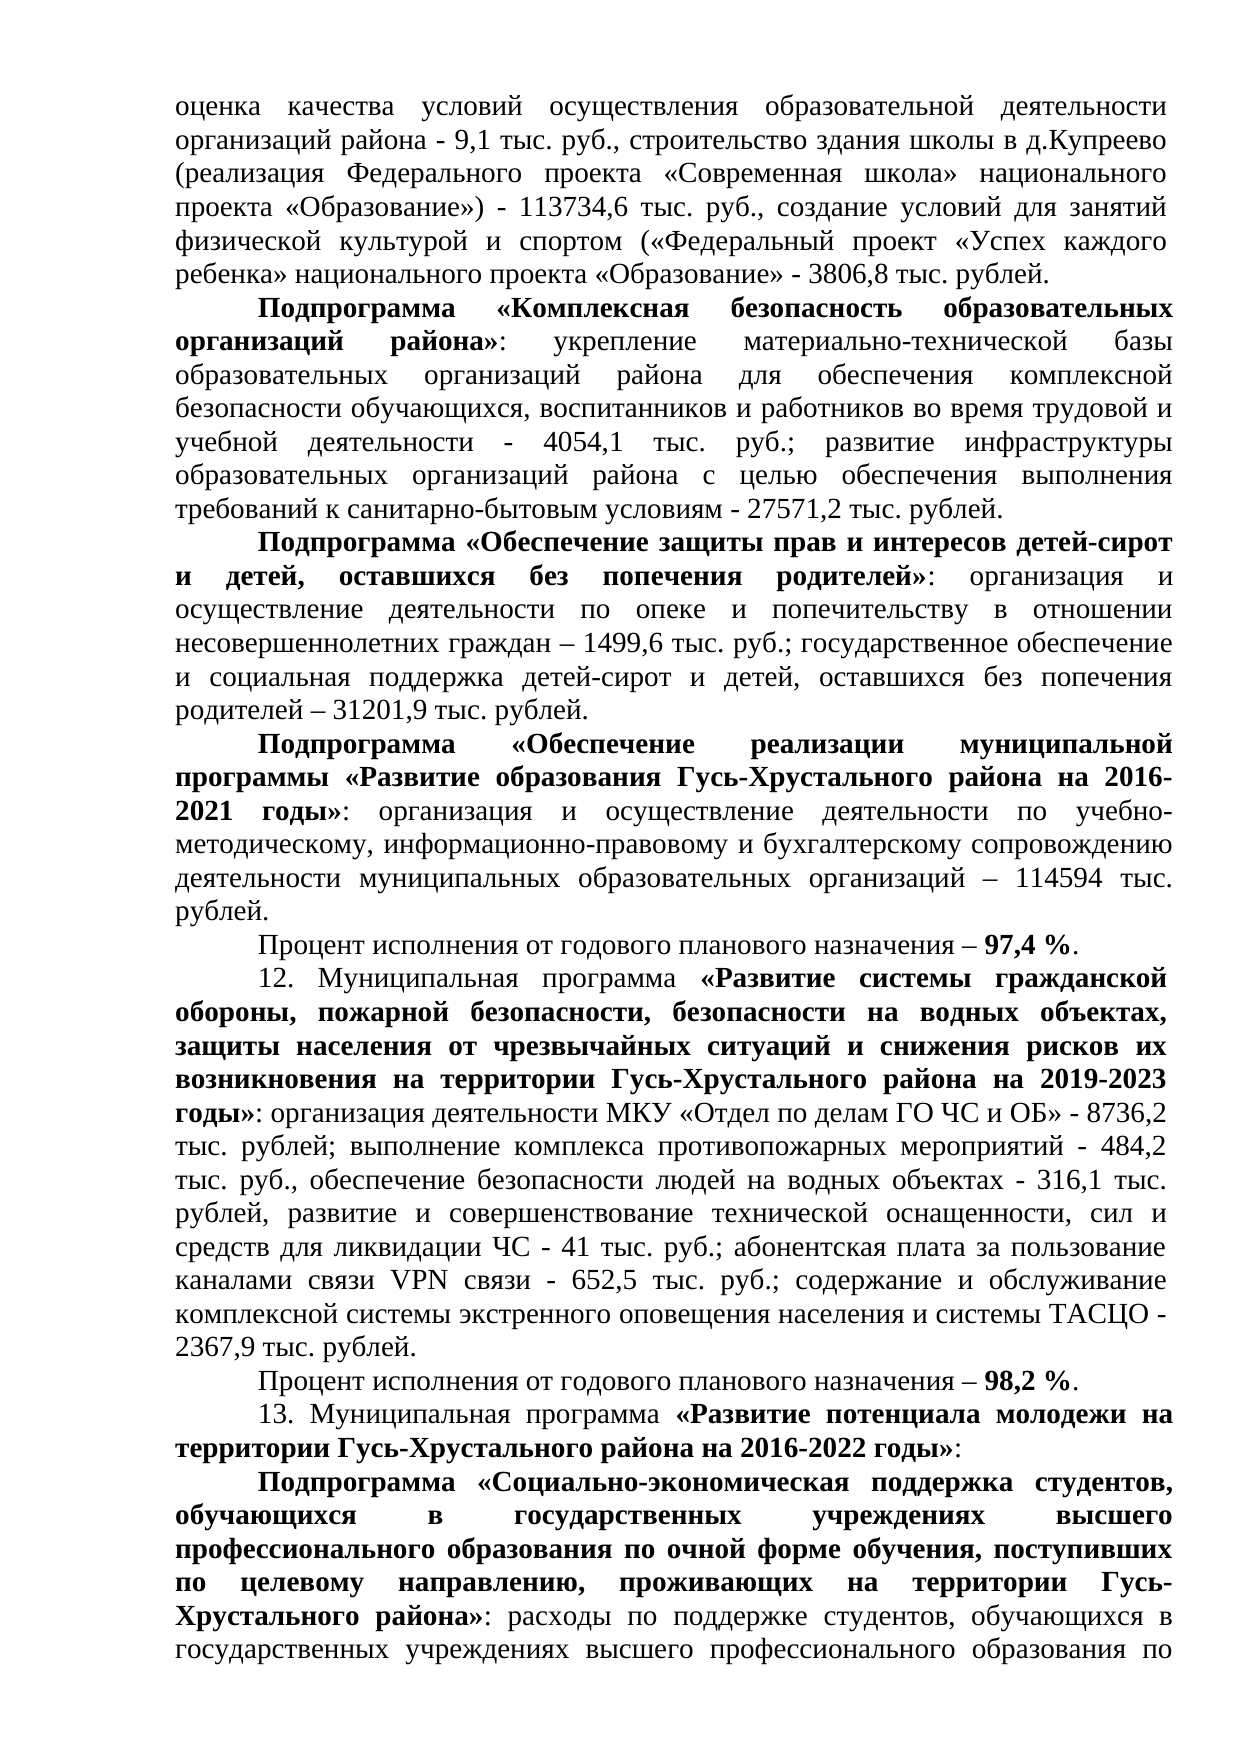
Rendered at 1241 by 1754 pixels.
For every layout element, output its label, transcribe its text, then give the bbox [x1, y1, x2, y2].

list 13. Муниципальная программа «Развитие потенциала молодежи на территории Гусь-Хрустального района на 2016-2022 годы»: [175, 1397, 1173, 1464]
list Подпрограмма «Обеспечение защиты прав и интересов детей-сирот и детей, оставшихся без попечения родителей»: организация и осуществление деятельности по опеке и попечительству в отношении несовершеннолетних граждан – 1499,6 тыс. руб.; государственное обеспечение и социальная поддержка детей-сирот и детей, оставшихся без попечения родителей – 31201,9 тыс. рублей. [175, 524, 1173, 726]
text Процент исполнения от годового планового назначения – 98,2 %. [175, 1363, 1203, 1397]
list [175, 1464, 1173, 1665]
text Процент исполнения от годового планового назначения – 97,4 %. [175, 927, 1173, 961]
list 12. Муниципальная программа «Развитие системы гражданской обороны, пожарной безопасности, безопасности на водных объектах, защиты населения от чрезвычайных ситуаций и снижения рисков их возникновения на территории Гусь-Хрустального района на 2019-2023 годы»: организация деятельности МКУ «Отдел по делам ГО ЧС и ОБ» - 8736,2 тыс. рублей; выполнение комплекса противопожарных мероприятий - 484,2 тыс. руб., обеспечение безопасности людей на водных объектах - 316,1 тыс. рублей, развитие и совершенствование технической оснащенности, сил и средств для ликвидации ЧС - 41 тыс. руб.; абонентская плата за пользование каналами связи VPN связи - 652,5 тыс. руб.; содержание и обслуживание комплексной системы экстренного оповещения населения и системы ТАСЦО - 2367,9 тыс. рублей. [175, 961, 1167, 1363]
list Подпрограмма «Обеспечение реализации муниципальной программы «Развитие образования Гусь-Хрустального района на 2016-2021 годы»: организация и осуществление деятельности по учебно-методическому, информационно-правовому и бухгалтерскому сопровождению деятельности муниципальных образовательных организаций – 114594 тыс. рублей. [175, 726, 1173, 927]
list Подпрограмма «Комплексная безопасность образовательных организаций района»: укрепление материально-технической базы образовательных организаций района для обеспечения комплексной безопасности обучающихся, воспитанников и работников во время трудовой и учебной деятельности - 4054,1 тыс. руб.; развитие инфраструктуры образовательных организаций района с целью обеспечения выполнения требований к санитарно-бытовым условиям - 27571,2 тыс. рублей. [175, 290, 1173, 524]
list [175, 88, 1167, 290]
